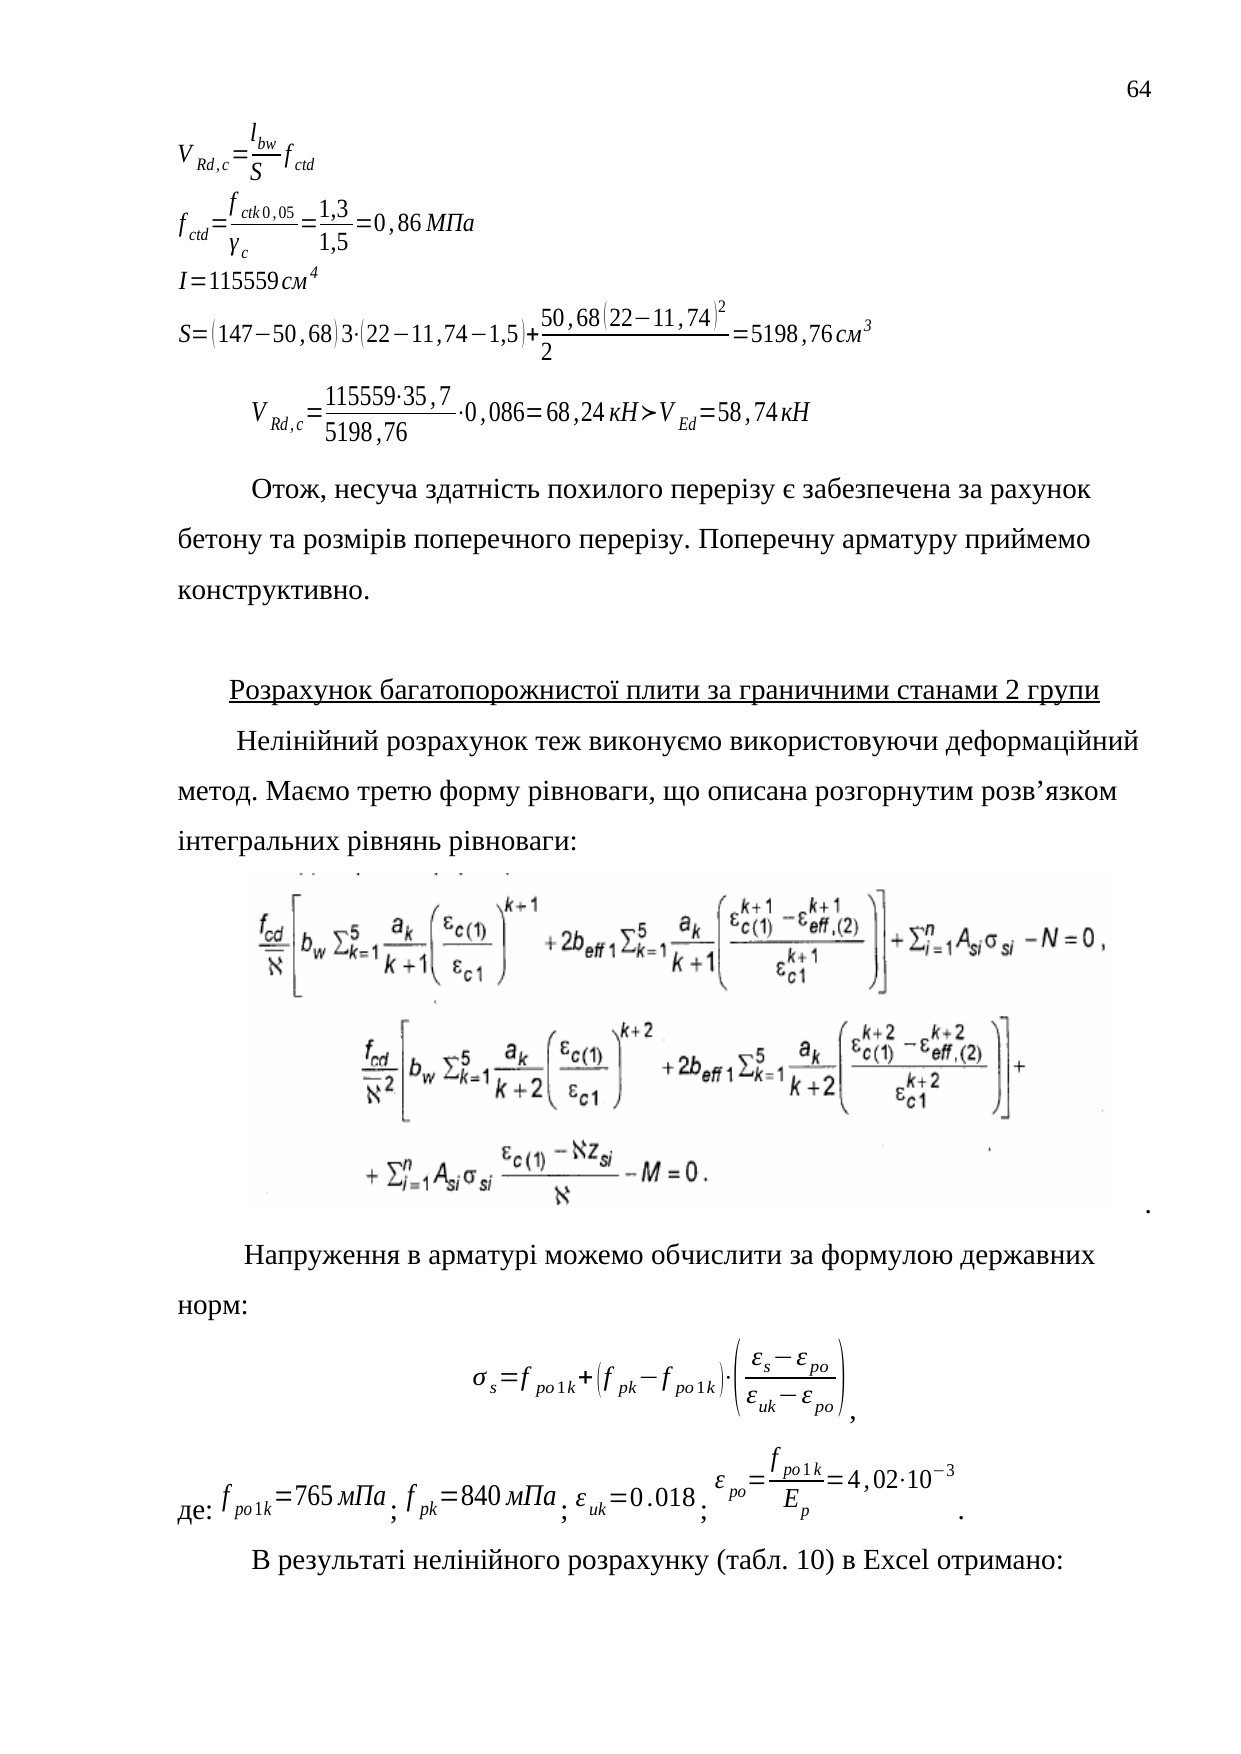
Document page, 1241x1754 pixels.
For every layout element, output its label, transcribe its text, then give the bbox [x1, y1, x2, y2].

text де: ; ; ; . [177, 1443, 1152, 1526]
picture [246, 873, 1116, 1214]
text , [177, 1338, 1152, 1426]
text Отож, несуча здатність похилого перерізу є забезпечена за рахунок бетону та розмірів поперечного перерізу. Поперечну арматуру приймемо конструктивно. [177, 471, 1152, 605]
text Напруження в арматурі можемо обчислити за формулою державних норм: [177, 1237, 1152, 1321]
text В результаті нелінійного розрахунку (табл. 10) в Exсel отримано: [177, 1542, 1152, 1576]
text Нелінійний розрахунок теж виконуємо використовуючи деформаційний метод. Маємо третю форму рівноваги, що описана розгорнутим розв’язком інтегральних рівнянь рівноваги: [177, 723, 1152, 857]
text Розрахунок багатопорожнистої плити за граничними станами 2 групи [177, 672, 1152, 706]
